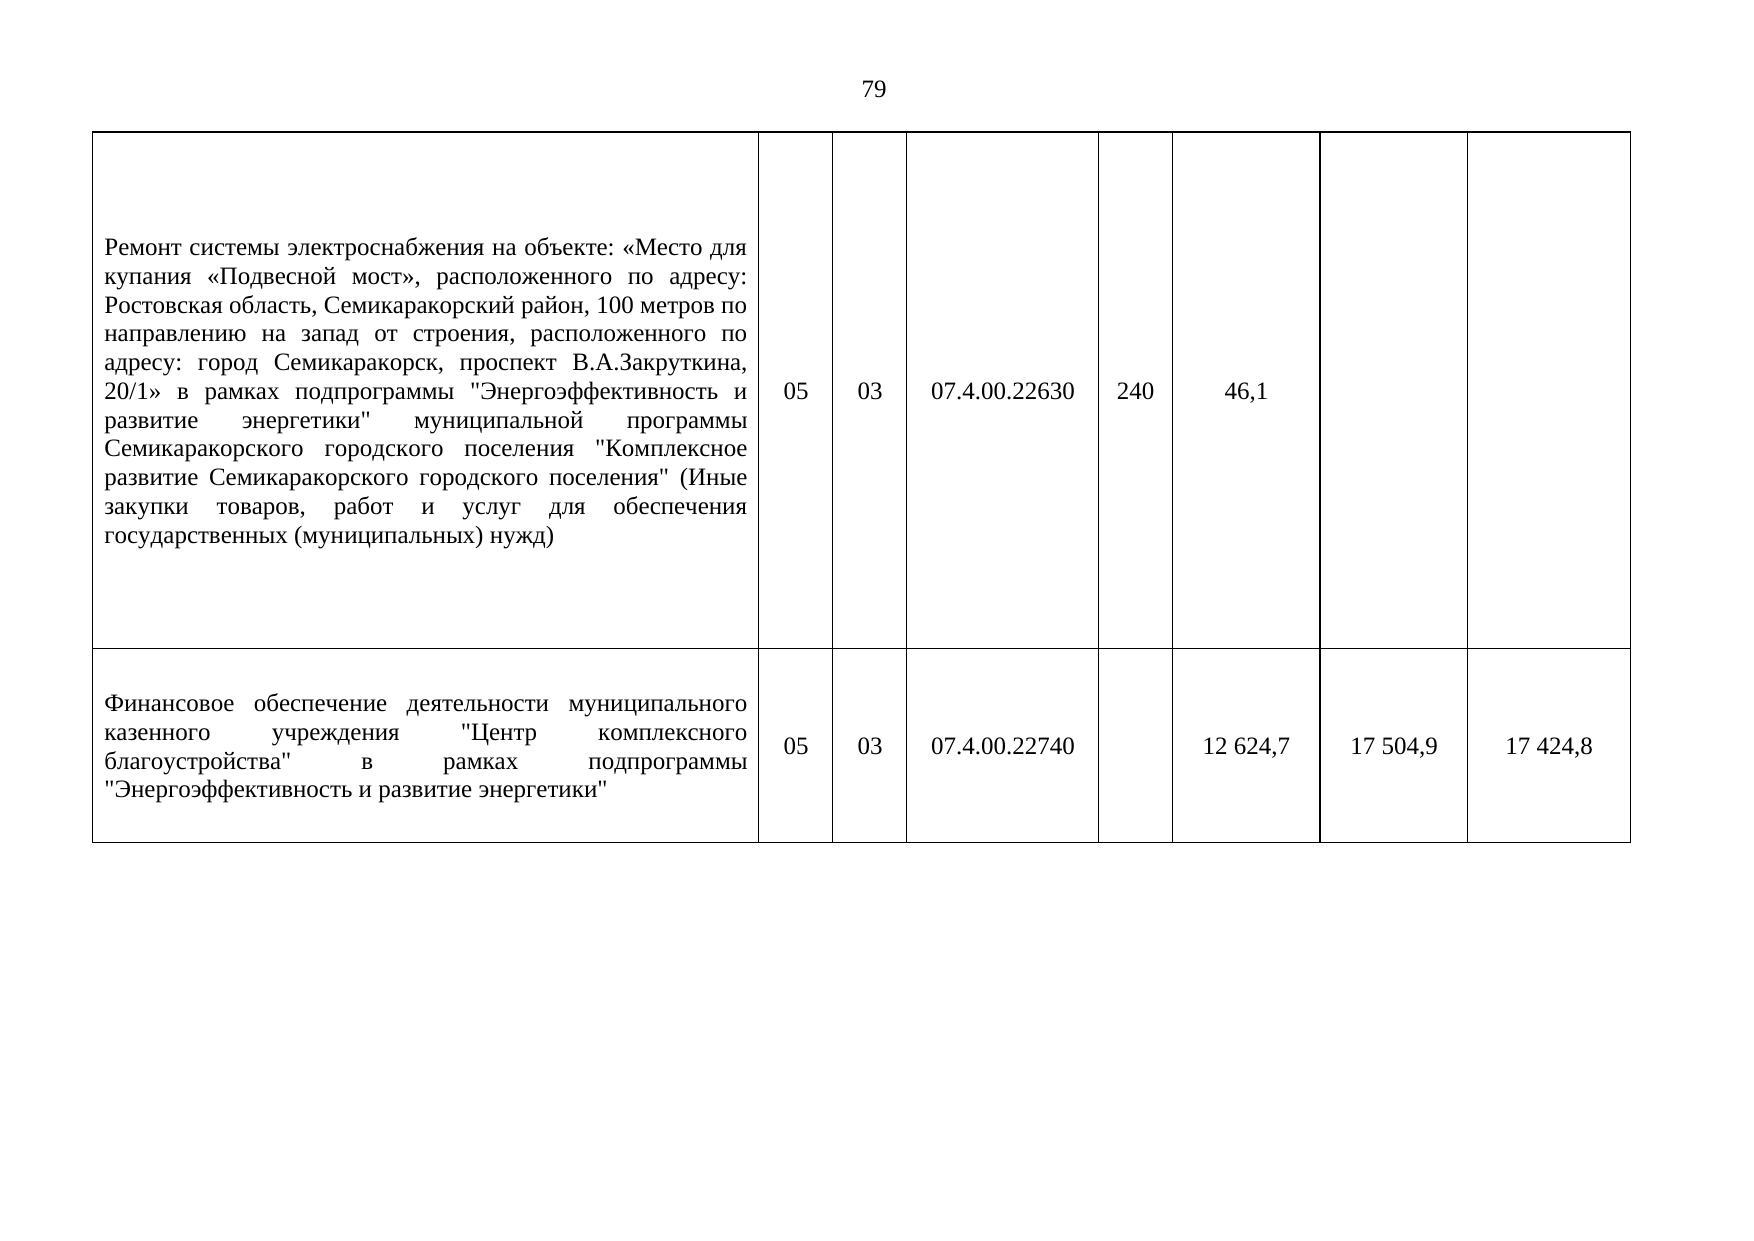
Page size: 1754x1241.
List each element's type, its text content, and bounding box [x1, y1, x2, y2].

table_cell 12 624,7 [1173, 649, 1319, 842]
table_cell 46,1 [1173, 133, 1319, 648]
table_cell [1468, 133, 1630, 648]
table_cell 03 [833, 649, 906, 842]
table_cell Финансовое обеспечение деятельности муниципального казенного учреждения "Центр комплексного благоустройства" в рамках подпрограммы "Энергоэффективность и развитие энергетики" [93, 649, 758, 842]
table_cell 03 [833, 133, 906, 648]
table_cell 05 [759, 133, 832, 648]
table_cell [1321, 133, 1467, 648]
table_cell Ремонт системы электроснабжения на объекте: «Место для купания «Подвесной мост», расположенного по адресу: Ростовская область, Семикаракорский район, 100 метров по направлению на запад от строения, расположенного по адресу: город Семикаракорск, проспект В.А.Закруткина, 20/1» в рамках подпрограммы "Энергоэффективность и развитие энергетики" муниципальной программы Семикаракорского городского поселения "Комплексное развитие Семикаракорского городского поселения" (Иные закупки товаров, работ и услуг для обеспечения государственных (муниципальных) нужд) [93, 133, 758, 648]
table_cell 07.4.00.22630 [907, 133, 1098, 648]
table_cell [1099, 649, 1172, 842]
table_cell 07.4.00.22740 [907, 649, 1098, 842]
table_cell 05 [759, 649, 832, 842]
table_cell 17 424,8 [1468, 649, 1630, 842]
table_cell 17 504,9 [1321, 649, 1467, 842]
table_cell 240 [1099, 133, 1172, 648]
